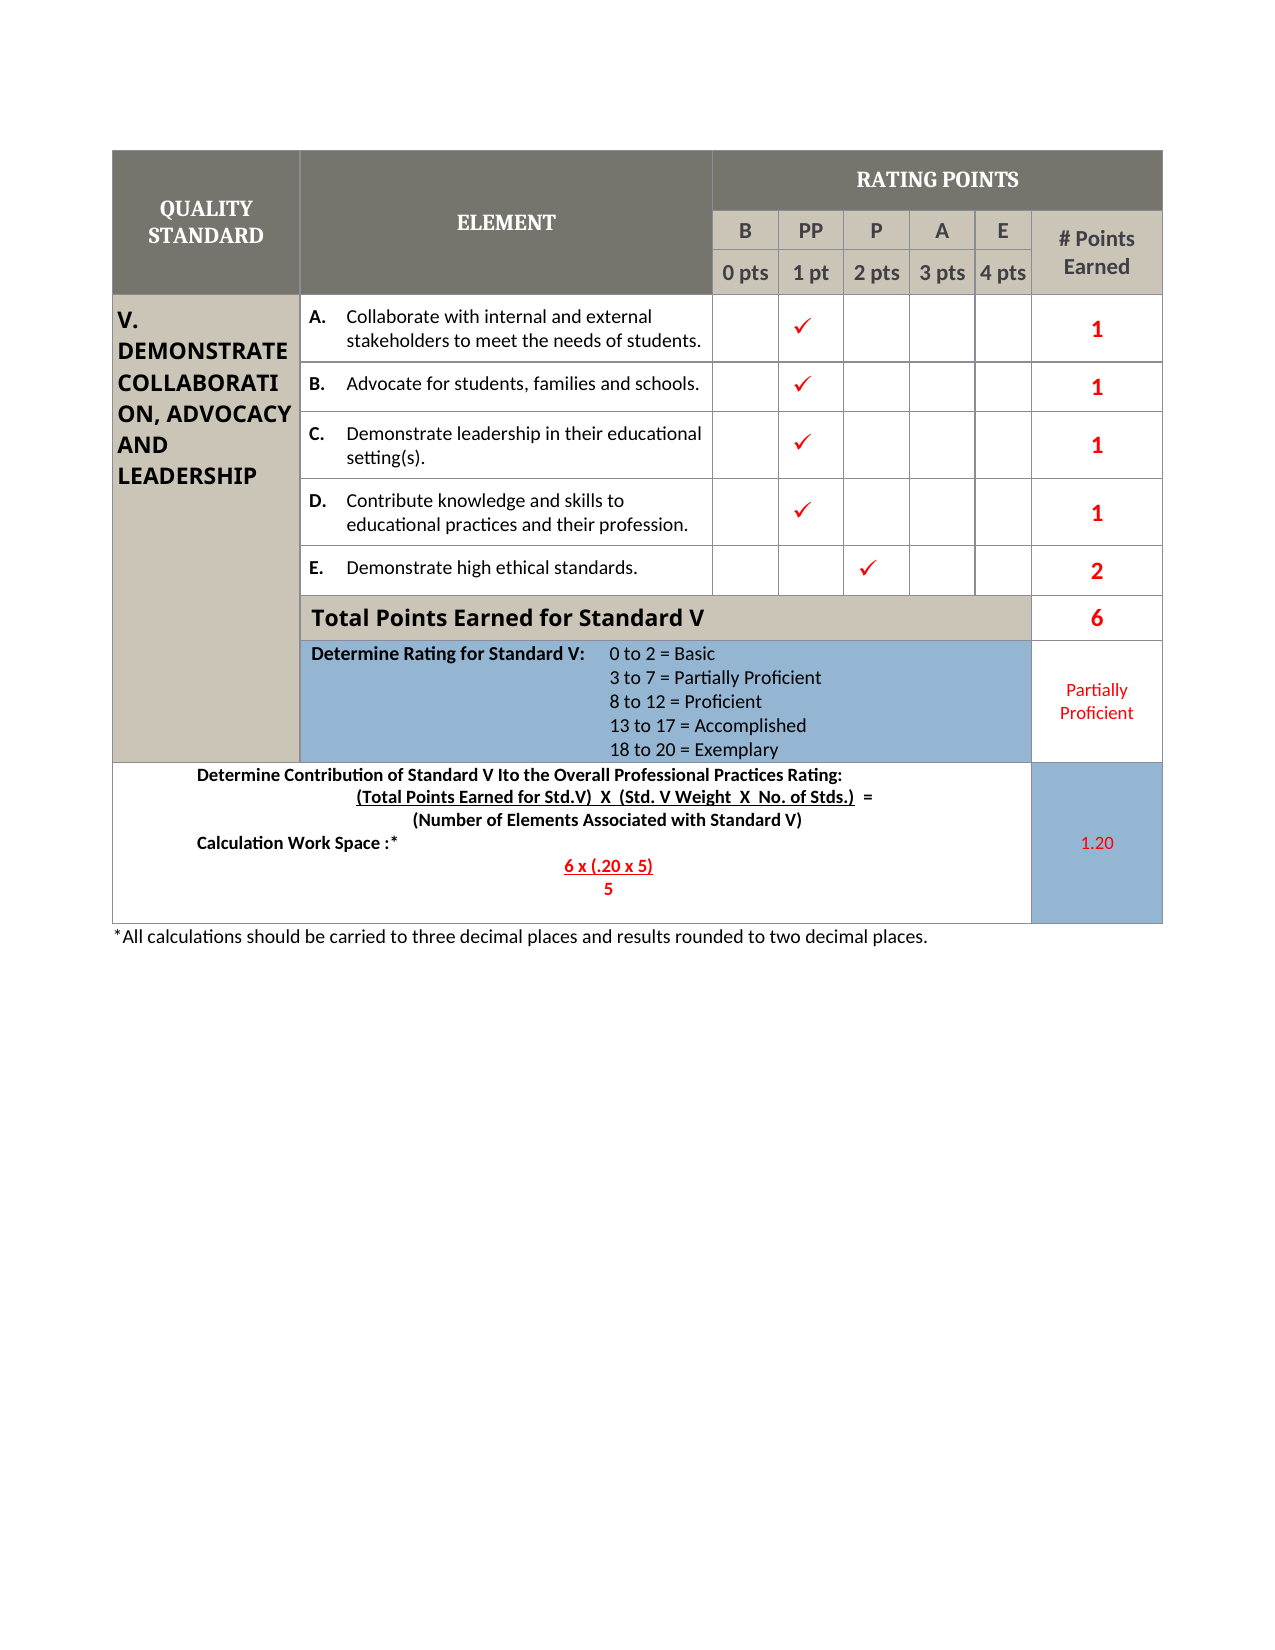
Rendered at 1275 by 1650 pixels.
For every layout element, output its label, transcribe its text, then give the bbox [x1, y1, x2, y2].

table_cell 1 [1032, 295, 1162, 361]
table_cell Collaborate with internal and external stakeholders to meet the needs of students. [301, 295, 712, 361]
table_cell E [976, 211, 1031, 249]
table_cell [910, 546, 974, 595]
table_cell A [910, 211, 974, 249]
table_cell [976, 546, 1031, 595]
table_cell [779, 546, 843, 595]
table_cell Demonstrate leadership in their educational setting(s). [301, 412, 712, 478]
table_cell [713, 412, 778, 478]
table_cell 0 to 2 = Basic 3 to 7 = Partially Proficient 8 to 12 = Proficient 13 to 17 = Accomplished 18 to 20 = Exemplary [609, 641, 1031, 762]
table_cell [779, 412, 843, 478]
text *All calculations should be carried to three decimal places and results rounded to two decimal places. [112, 924, 1162, 948]
table_cell [844, 479, 909, 545]
table_cell 1 pt [779, 250, 843, 294]
table_cell Advocate for students, families and schools. [301, 363, 712, 411]
table_cell [844, 546, 909, 595]
table_cell [779, 295, 843, 361]
table_cell [779, 479, 843, 545]
table_cell [976, 295, 1031, 361]
table_cell Determine Rating for Standard V: [301, 641, 609, 762]
table_cell [976, 412, 1031, 478]
table_cell 2 [1032, 546, 1162, 595]
table_cell [910, 479, 974, 545]
table_cell # Points Earned [1032, 211, 1162, 294]
table_cell Contribute knowledge and skills to educational practices and their profession. [301, 479, 712, 545]
table_cell V. DEMONSTRATE COLLABORATION, ADVOCACY AND LEADERSHIP [113, 295, 299, 762]
table_cell Demonstrate high ethical standards. [301, 546, 712, 595]
table_cell 4 pts [976, 250, 1031, 294]
table_header QUALITY STANDARD [113, 151, 299, 294]
table_cell Total Points Earned for Standard V [301, 596, 1031, 640]
table_cell B [713, 211, 778, 249]
table_cell 1 [1032, 363, 1162, 411]
table_cell 3 pts [910, 250, 974, 294]
table_cell 1 [1032, 479, 1162, 545]
table_cell [976, 363, 1031, 411]
table_cell [910, 363, 974, 411]
table_cell PP [779, 211, 843, 249]
table_cell P [844, 211, 909, 249]
table_cell [910, 295, 974, 361]
table_cell Partially Proficient [1032, 641, 1162, 762]
table_cell [910, 412, 974, 478]
table_cell [713, 546, 778, 595]
table_cell [713, 295, 778, 361]
table_cell 2 pts [844, 250, 909, 294]
table_cell [844, 412, 909, 478]
table_header ELEMENT [301, 151, 712, 294]
table_cell [713, 363, 778, 411]
table_cell [779, 363, 843, 411]
table_cell 1.20 [1032, 763, 1162, 923]
table_cell [976, 479, 1031, 545]
table_cell 0 pts [713, 250, 778, 294]
table_cell 1 [1032, 412, 1162, 478]
table_header RATING POINTS [713, 151, 1162, 210]
table_cell Determine Contribution of Standard V Ito the Overall Professional Practices Rating: (Total Points Earned for Std.V) X (Std. V Weight X No. of Stds.) = (Number of Elements Associated with Standard V) Calculation Work Space :* 6 x (.20 x 5) 5 [113, 763, 1031, 923]
table_cell [844, 363, 909, 411]
table_cell [713, 479, 778, 545]
table_cell 6 [1032, 596, 1162, 640]
table_cell [844, 295, 909, 361]
